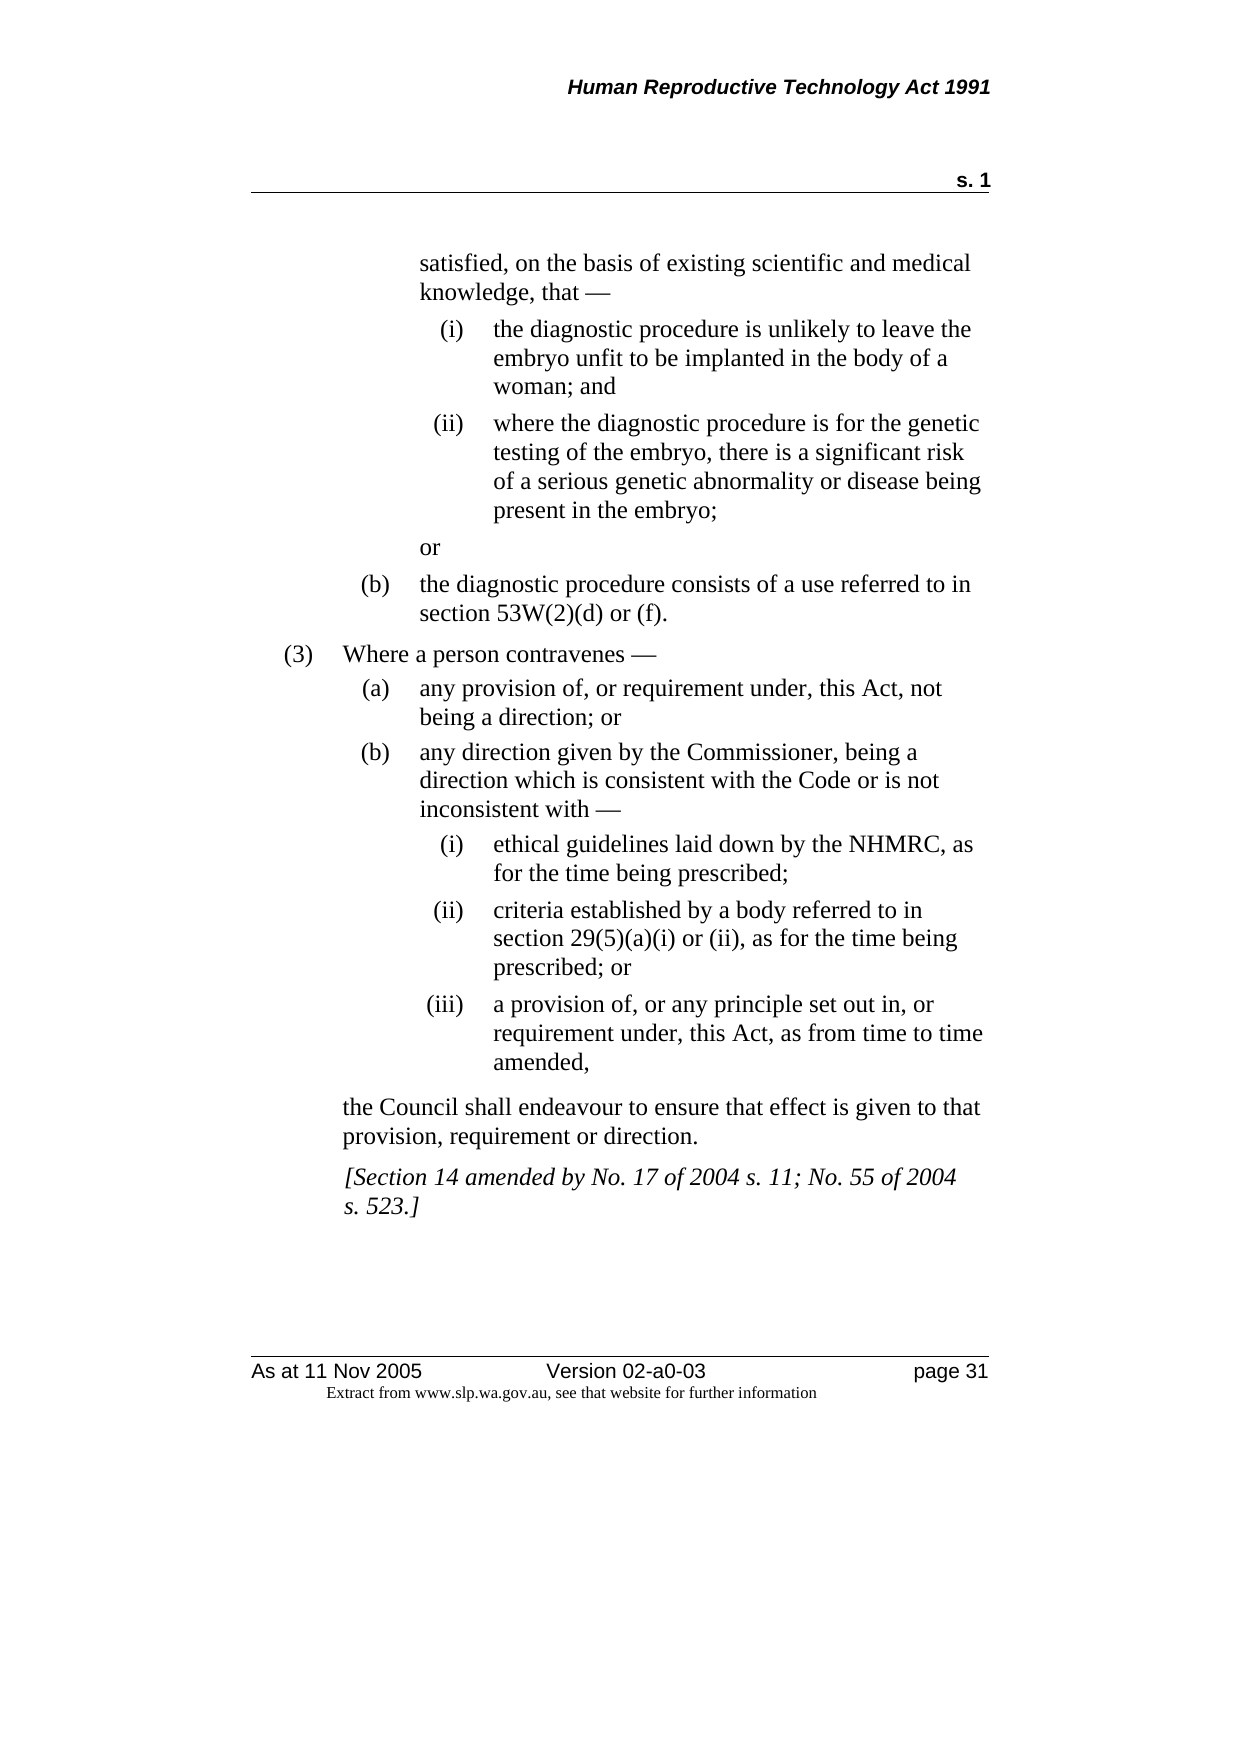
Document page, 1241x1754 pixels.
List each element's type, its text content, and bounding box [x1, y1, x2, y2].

text the Council shall endeavour to ensure that effect is given to that provision, requirement or direction. [251, 1092, 989, 1150]
text (b) any direction given by the Commissioner, being a direction which is consistent with the Code or is not inconsistent with — [251, 737, 989, 823]
text [Section 14 amended by No. 17 of 2004 s. 11; No. 55 of 2004 s. 523.] [251, 1162, 989, 1220]
text (i) ethical guidelines laid down by the NHMRC, as for the time being prescribed; [251, 829, 989, 886]
text (iii) a provision of, or any principle set out in, or requirement under, this Act, as from time to time amended, [251, 989, 989, 1076]
text (a) any provision of, or requirement under, this Act, not being a direction; or [251, 673, 989, 731]
text (i) the diagnostic procedure is unlikely to leave the embryo unfit to be implanted in the body of a woman; and [251, 314, 989, 400]
text (b) the diagnostic procedure consists of a use referred to in section 53W(2)(d) or (f). [251, 569, 989, 626]
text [251, 248, 989, 306]
text (3) Where a person contravenes — [251, 639, 989, 668]
text (ii) criteria established by a body referred to in section 29(5)(a)(i) or (ii), as for the time being prescribed; or [251, 895, 989, 981]
text or [251, 532, 989, 561]
text (ii) where the diagnostic procedure is for the genetic testing of the embryo, there is a significant risk of a serious genetic abnormality or disease being present in the embryo; [251, 408, 989, 523]
